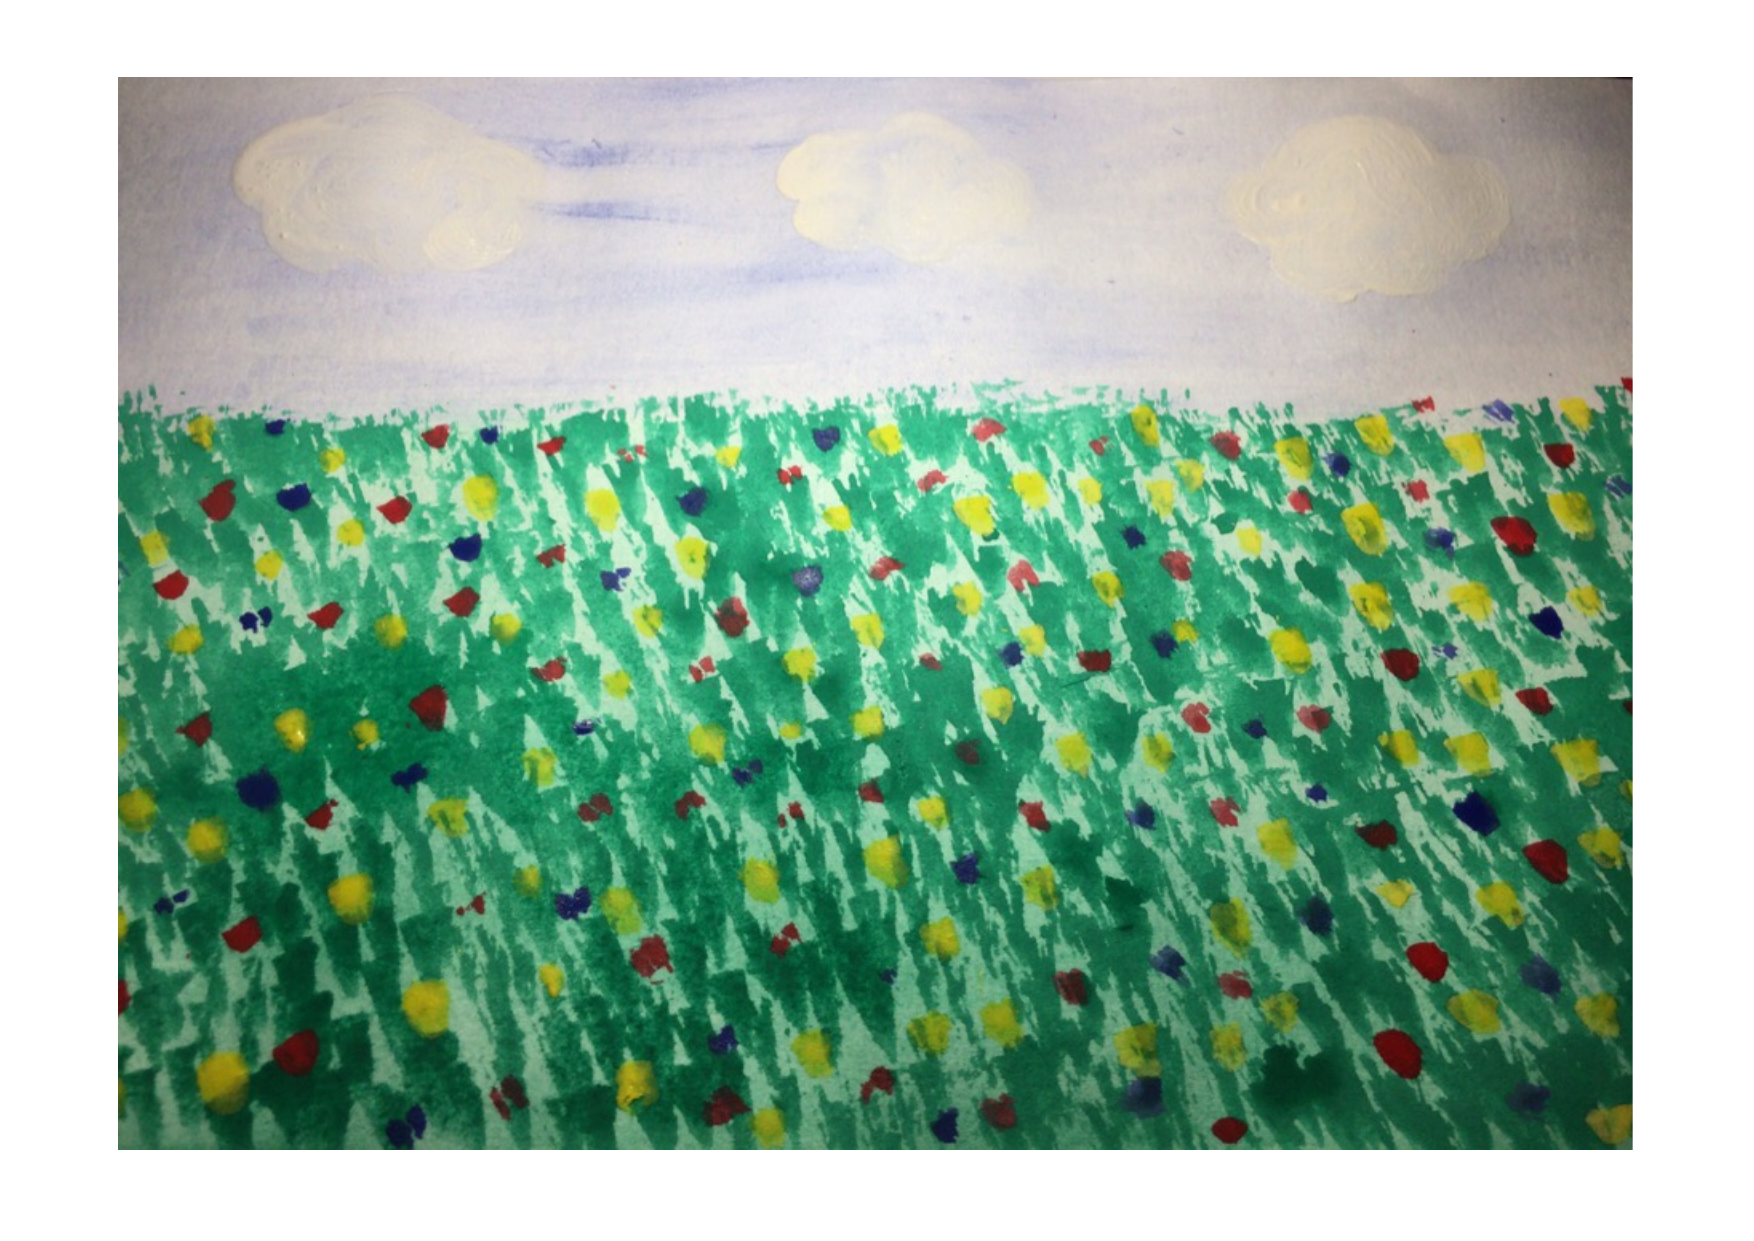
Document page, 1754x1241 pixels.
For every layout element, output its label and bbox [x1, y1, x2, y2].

picture [118, 77, 1633, 1150]
